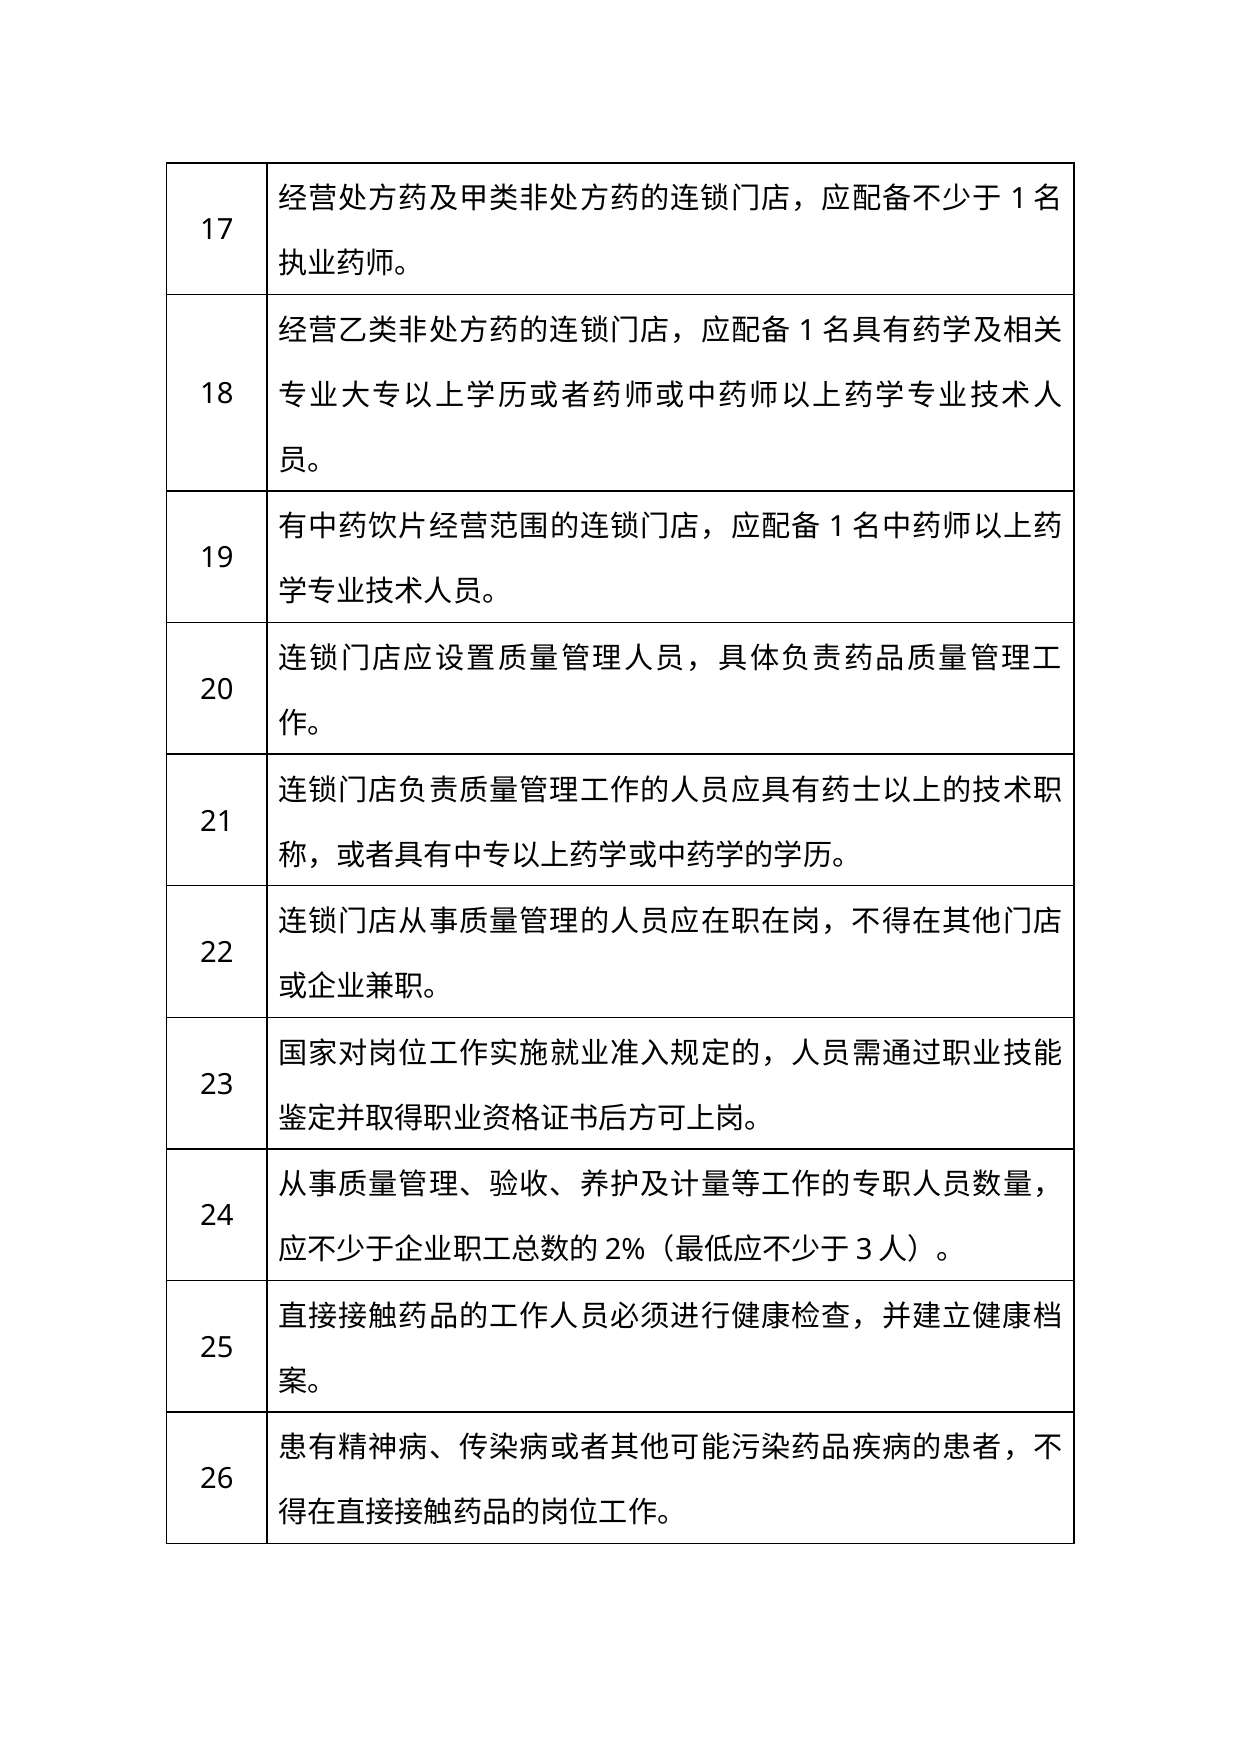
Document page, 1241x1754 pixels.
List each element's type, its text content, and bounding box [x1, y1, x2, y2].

table_cell 20 [167, 623, 266, 753]
table_cell 从事质量管理、验收、养护及计量等工作的专职人员数量，应不少于企业职工总数的2%（最低应不少于3人）。 [268, 1150, 1073, 1279]
table_cell 25 [167, 1281, 266, 1411]
table_cell 连锁门店应设置质量管理人员，具体负责药品质量管理工作。 [268, 623, 1073, 753]
table_cell 连锁门店从事质量管理的人员应在职在岗，不得在其他门店或企业兼职。 [268, 886, 1073, 1016]
table_cell 24 [167, 1150, 266, 1279]
table_cell 经营乙类非处方药的连锁门店，应配备1名具有药学及相关专业大专以上学历或者药师或中药师以上药学专业技术人员。 [268, 295, 1073, 490]
table_cell 19 [167, 492, 266, 622]
table_cell 连锁门店负责质量管理工作的人员应具有药士以上的技术职称，或者具有中专以上药学或中药学的学历。 [268, 755, 1073, 885]
table_cell 26 [167, 1413, 266, 1543]
table_cell 有中药饮片经营范围的连锁门店，应配备1名中药师以上药学专业技术人员。 [268, 492, 1073, 622]
table_cell 直接接触药品的工作人员必须进行健康检查，并建立健康档案。 [268, 1281, 1073, 1411]
table_cell 患有精神病、传染病或者其他可能污染药品疾病的患者，不得在直接接触药品的岗位工作。 [268, 1413, 1073, 1543]
table_cell 国家对岗位工作实施就业准入规定的，人员需通过职业技能鉴定并取得职业资格证书后方可上岗。 [268, 1018, 1073, 1148]
table_cell 22 [167, 886, 266, 1016]
table_cell 21 [167, 755, 266, 885]
table_cell 17 [167, 164, 266, 293]
table_cell 经营处方药及甲类非处方药的连锁门店，应配备不少于1名执业药师。 [268, 164, 1073, 293]
table_cell 23 [167, 1018, 266, 1148]
table_cell 18 [167, 295, 266, 490]
